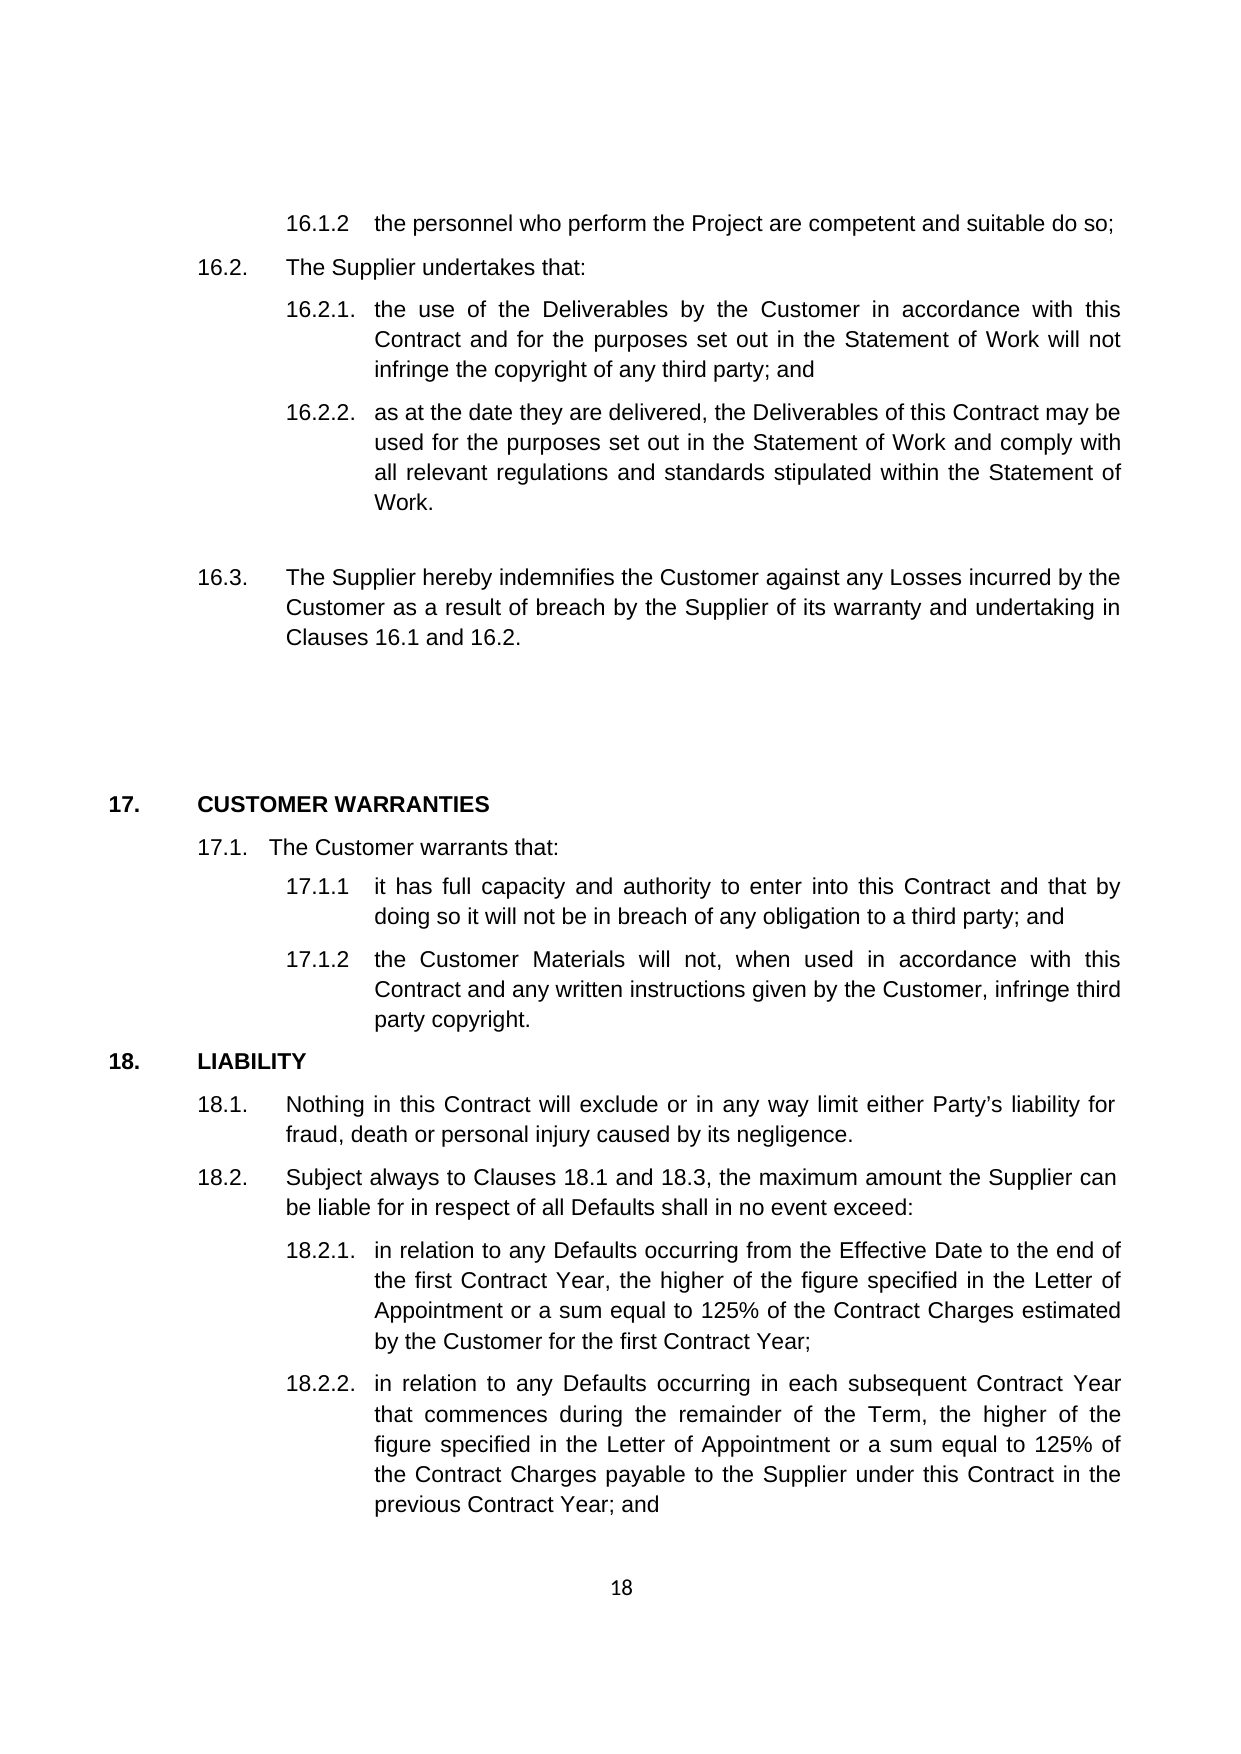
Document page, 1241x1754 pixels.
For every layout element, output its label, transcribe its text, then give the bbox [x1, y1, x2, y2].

list The Customer warrants that: [197, 834, 1134, 861]
list The Supplier hereby indemnifies the Customer against any Losses incurred by the Customer as a result of breach by the Supplier of its warranty and undertaking in Clauses 16.1 and 16.2. [197, 564, 1122, 650]
list LIABILITY [108, 1048, 1134, 1074]
list CUSTOMER WARRANTIES [108, 791, 1134, 818]
list the Customer Materials will not, when used in accordance with this Contract and any written instructions given by the Customer, infringe third party copyright. [286, 946, 1122, 1032]
list Nothing in this Contract will exclude or in any way limit either Party’s liability for fraud, death or personal injury caused by its negligence. [197, 1091, 1117, 1148]
list Subject always to Clauses 18.1 and 18.3, the maximum amount the Supplier can be liable for in respect of all Defaults shall in no event exceed: [197, 1164, 1117, 1221]
list the personnel who perform the Project are competent and suitable do so; [286, 210, 1134, 237]
list it has full capacity and authority to enter into this Contract and that by doing so it will not be in breach of any obligation to a third party; and [286, 873, 1122, 930]
list the use of the Deliverables by the Customer in accordance with this Contract and for the purposes set out in the Statement of Work will not infringe the copyright of any third party; and [286, 296, 1122, 382]
list in relation to any Defaults occurring from the Effective Date to the end of the first Contract Year, the higher of the figure specified in the Letter of Appointment or a sum equal to 125% of the Contract Charges estimated by the Customer for the first Contract Year; [286, 1237, 1122, 1354]
list in relation to any Defaults occurring in each subsequent Contract Year that commences during the remainder of the Term, the higher of the figure specified in the Letter of Appointment or a sum equal to 125% of the Contract Charges payable to the Supplier under this Contract in the previous Contract Year; and [286, 1370, 1122, 1517]
list as at the date they are delivered, the Deliverables of this Contract may be used for the purposes set out in the Statement of Work and comply with all relevant regulations and standards stipulated within the Statement of Work. [286, 399, 1122, 515]
list The Supplier undertakes that: [197, 253, 1134, 280]
